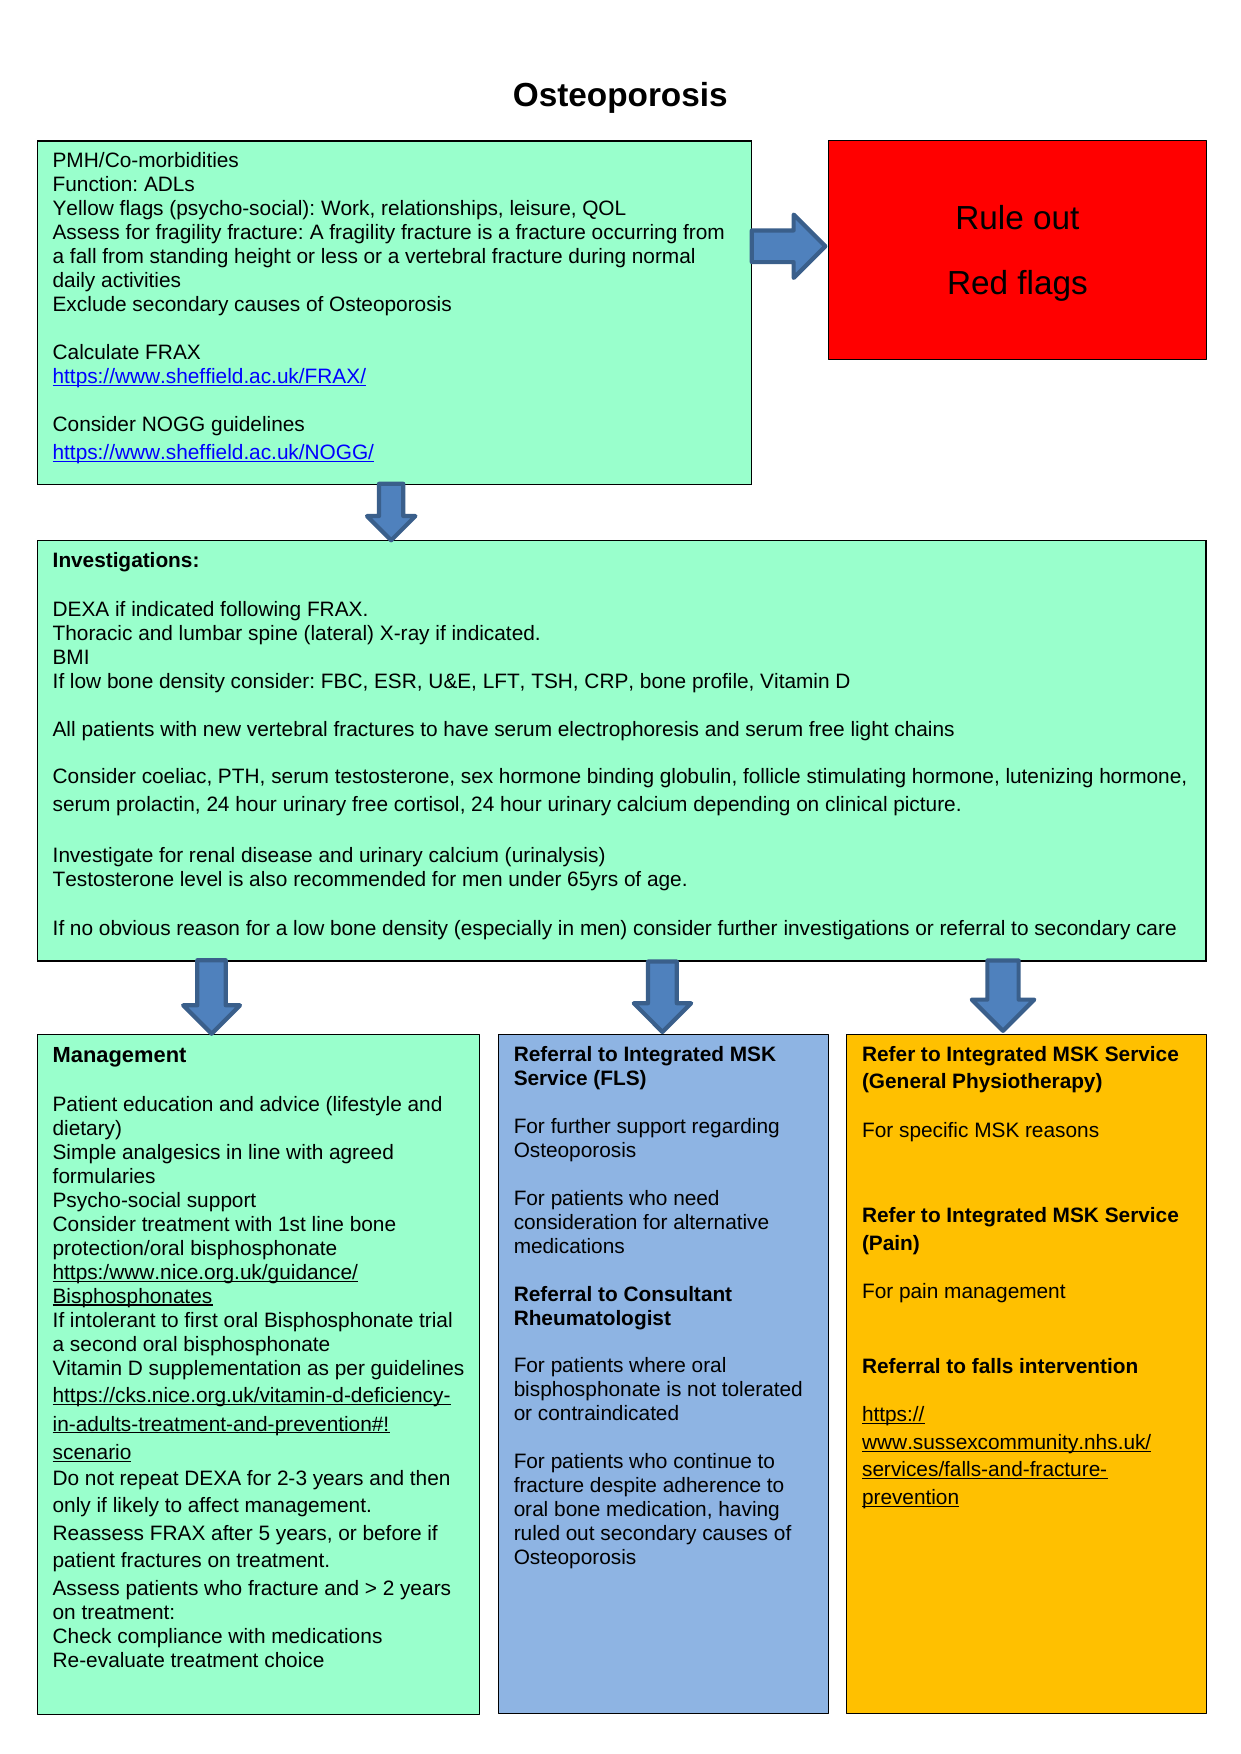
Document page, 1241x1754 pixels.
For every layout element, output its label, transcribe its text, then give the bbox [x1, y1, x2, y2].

text Osteoporosis [75, 75, 1165, 113]
